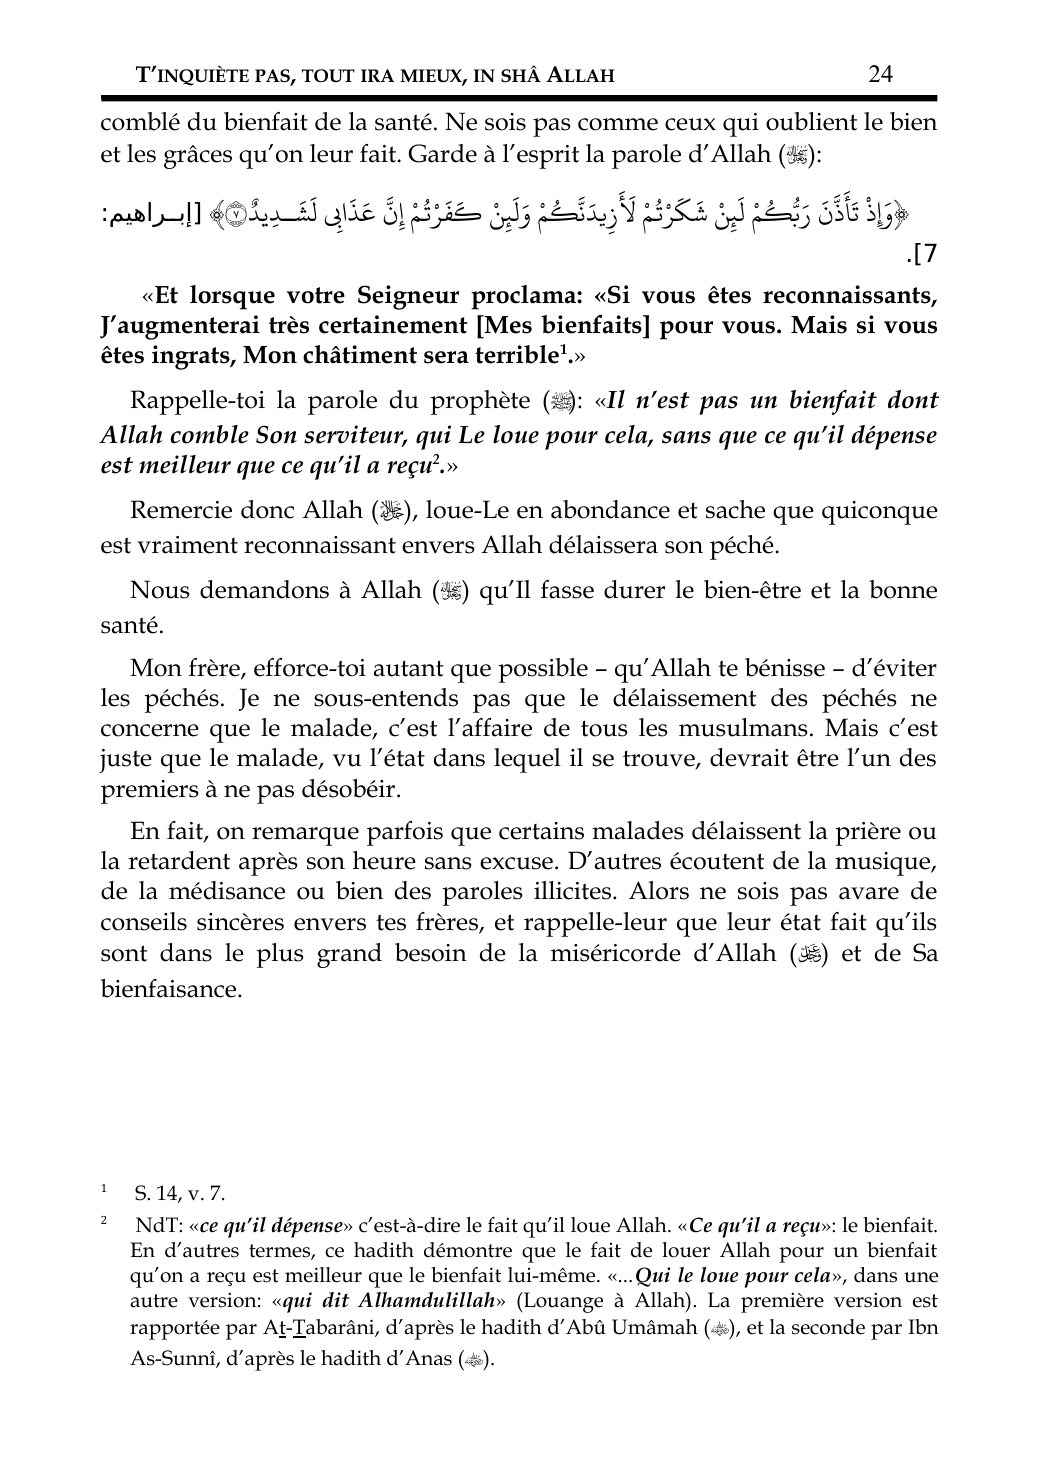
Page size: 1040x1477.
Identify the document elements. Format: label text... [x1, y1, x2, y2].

text Mon frère, efforce-toi autant que possible – qu’Allah te bénisse – d’éviter les péchés. Je ne sous-entends pas que le délaissement des péchés ne concerne que le malade, c’est l’affaire de tous les musulmans. Mais c’est juste que le malade, vu l’état dans lequel il se trouve, devrait être l’un des premiers à ne pas désobéir. [100, 653, 939, 804]
text Nous demandons à Allah (ـ) qu’Il fasse durer le bien-être et la bonne santé. [100, 573, 939, 641]
text Remercie donc Allah (أ), loue-Le en abondance et sache que quiconque est vraiment reconnaissant envers Allah délaissera son péché. [100, 493, 939, 561]
text ﴿وَإِذْ تَأَذَّنَ رَبُّكُمْ لَئِنْ شَكَرْتُمْ لَأَزِيدَنَّكُمْ وَلَئِنْ كَفَرْتُمْ إِنَّ عَذَابِي لَشَدِيدٌ٧﴾ [إبراهيم: 7]. [100, 188, 939, 268]
text «Et lorsque votre Seigneur proclama: «Si vous êtes reconnaissants, J’augmenterai très certainement [Mes bienfaits] pour vous. Mais si vous êtes ingrats, Mon châtiment sera terrible.» [100, 281, 939, 371]
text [100, 108, 939, 175]
text Rappelle-toi la parole du prophète (ج): «Il n’est pas un bienfait dont Allah comble Son serviteur, qui Le loue pour cela, sans que ce qu’il dépense est meilleur que ce qu’il a reçu.» [100, 383, 939, 481]
text En fait, on remarque parfois que certains malades délaissent la prière ou la retardent après son heure sans excuse. D’autres écoutent de la musique, de la médisance ou bien des paroles illicites. Alors ne sois pas avare de conseils sincères envers tes frères, et rappelle-leur que leur état fait qu’ils sont dans le plus grand besoin de la miséricorde d’Allah (ﻷ) et de Sa bienfaisance. [100, 816, 939, 1004]
